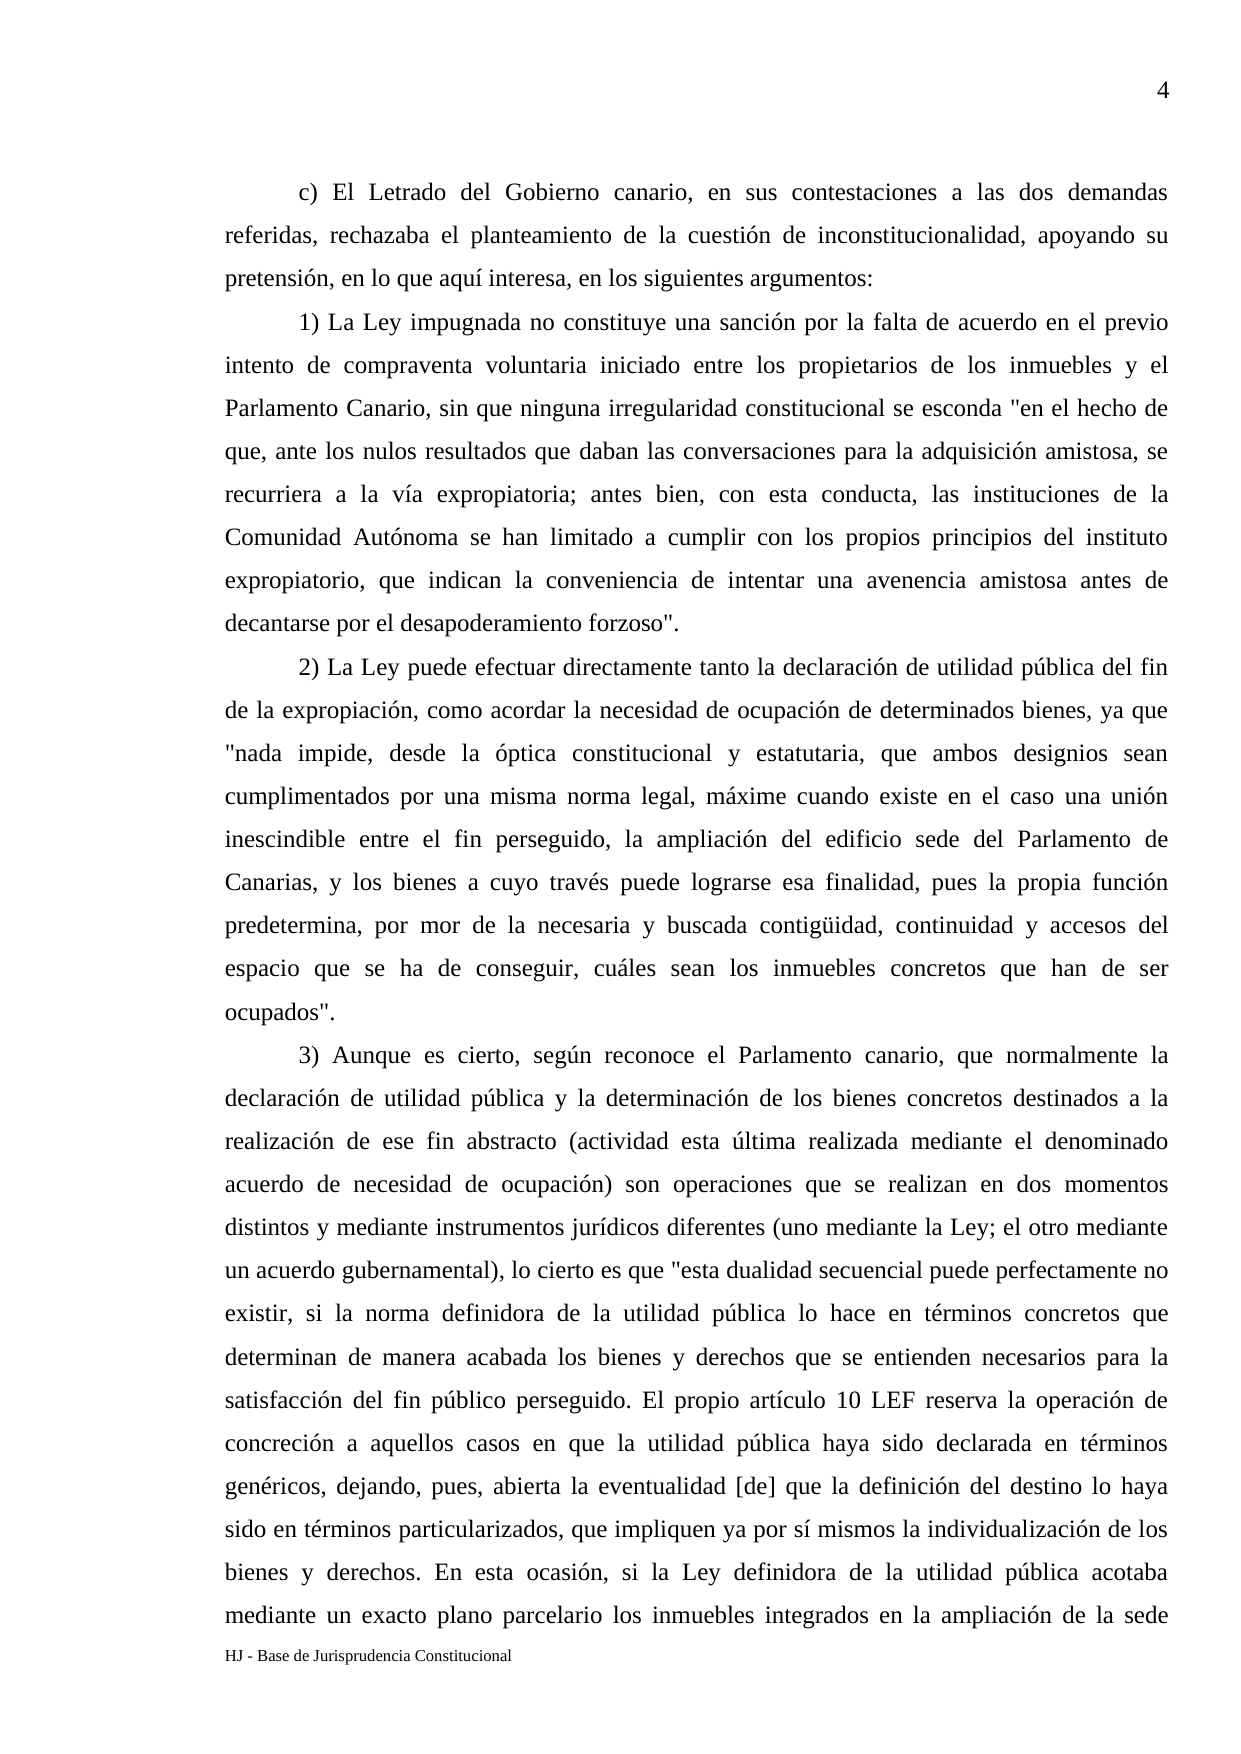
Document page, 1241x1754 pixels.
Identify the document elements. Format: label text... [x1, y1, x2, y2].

text 2) La Ley puede efectuar directamente tanto la declaración de utilidad pública del fin de la expropiación, como acordar la necesidad de ocupación de determinados bienes, ya que "nada impide, desde la óptica constitucional y estatutaria, que ambos designios sean cumplimentados por una misma norma legal, máxime cuando existe en el caso una unión inescindible entre el fin perseguido, la ampliación del edificio sede del Parlamento de Canarias, y los bienes a cuyo través puede lograrse esa finalidad, pues la propia función predetermina, por mor de la necesaria y buscada contigüidad, continuidad y accesos del espacio que se ha de conseguir, cuáles sean los inmuebles concretos que han de ser ocupados". [224, 652, 1169, 1025]
text c) El Letrado del Gobierno canario, en sus contestaciones a las dos demandas referidas, rechazaba el planteamiento de la cuestión de inconstitucionalidad, apoyando su pretensión, en lo que aquí interesa, en los siguientes argumentos: [224, 177, 1169, 292]
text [224, 1040, 1169, 1629]
text 1) La Ley impugnada no constituye una sanción por la falta de acuerdo en el previo intento de compraventa voluntaria iniciado entre los propietarios de los inmuebles y el Parlamento Canario, sin que ninguna irregularidad constitucional se esconda "en el hecho de que, ante los nulos resultados que daban las conversaciones para la adquisición amistosa, se recurriera a la vía expropiatoria; antes bien, con esta conducta, las instituciones de la Comunidad Autónoma se han limitado a cumplir con los propios principios del instituto expropiatorio, que indican la conveniencia de intentar una avenencia amistosa antes de decantarse por el desapoderamiento forzoso". [224, 307, 1169, 637]
